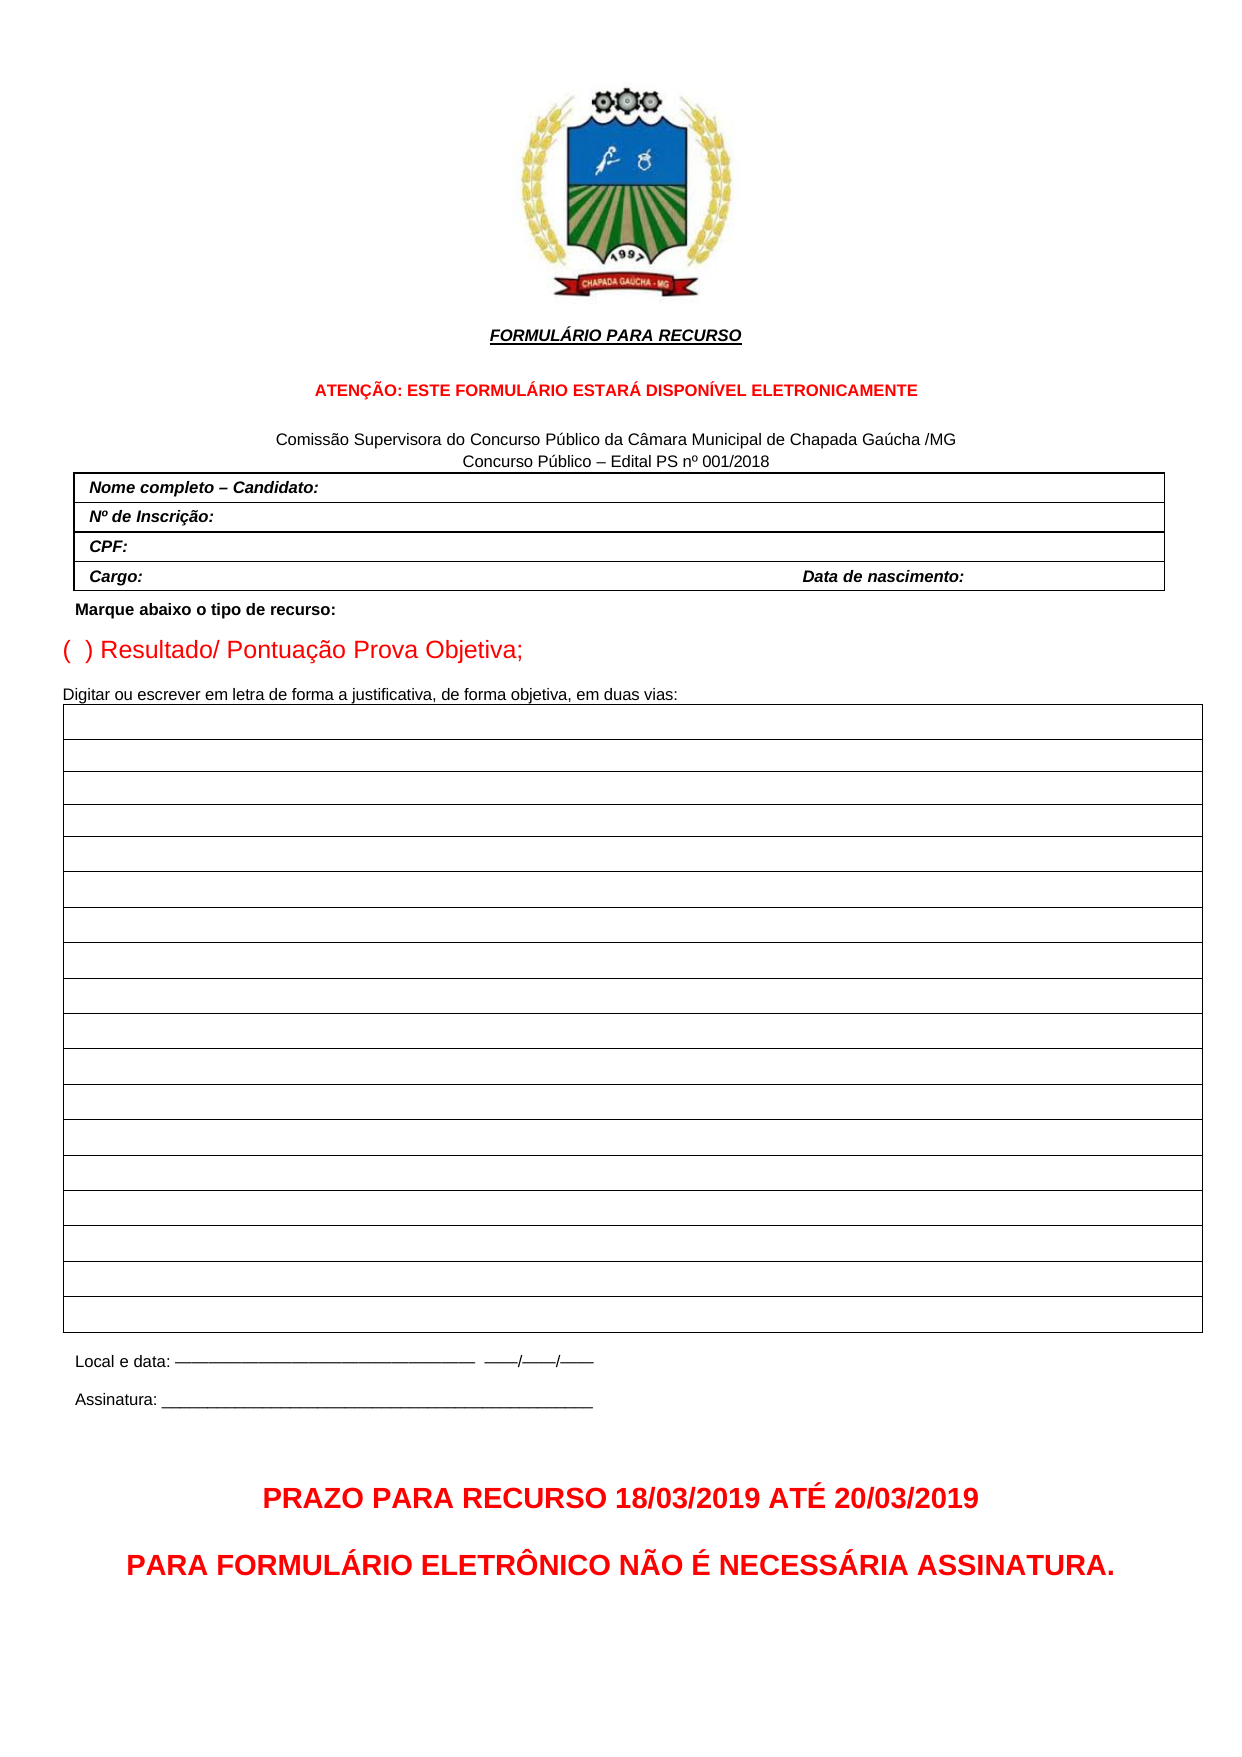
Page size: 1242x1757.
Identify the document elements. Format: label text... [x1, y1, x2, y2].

table_cell [64, 1297, 1202, 1332]
table_cell [64, 740, 1202, 771]
table_cell [64, 943, 1202, 977]
table_cell Nº de Inscrição: [75, 503, 1164, 531]
table_cell [64, 805, 1202, 836]
text Marque abaixo o tipo de recurso: [75, 599, 1167, 618]
table_cell [64, 1226, 1202, 1261]
table_header [64, 705, 1202, 739]
text Digitar ou escrever em letra de forma a justificativa, de forma objetiva, em duas vias: [62, 684, 1167, 703]
table_cell CPF: [75, 533, 1164, 561]
table_cell [64, 1049, 1202, 1084]
text Comissão Supervisora do Concurso Público da Câmara Municipal de Chapada Gaúcha /MG [73, 428, 1159, 449]
table_cell [64, 1014, 1202, 1048]
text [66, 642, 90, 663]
text ( ) Resultado/ Pontuação Prova Objetiva; [88, 642, 1144, 663]
table_cell [64, 908, 1202, 942]
table_cell [64, 837, 1202, 871]
table_cell [64, 1120, 1202, 1154]
text PRAZO PARA RECURSO 18/03/2019 ATÉ 20/03/2019 [75, 1481, 1167, 1515]
text PARA FORMULÁRIO ELETRÔNICO NÃO É NECESSÁRIA ASSINATURA. [75, 1548, 1167, 1582]
table_cell [64, 1085, 1202, 1119]
table_cell [64, 979, 1202, 1013]
table_cell [64, 772, 1202, 803]
text Local e data: —————————————————— ——/——/—— [75, 1352, 1167, 1371]
table_cell [64, 872, 1202, 907]
table_cell [64, 1156, 1202, 1190]
text FORMULÁRIO PARA RECURSO [66, 326, 1167, 345]
text Assinatura: _______________________________________________ [75, 1390, 1167, 1409]
text ATENÇÃO: ESTE FORMULÁRIO ESTARÁ DISPONÍVEL ELETRONICAMENTE [66, 380, 1167, 399]
picture [512, 73, 751, 313]
table_cell [64, 1191, 1202, 1225]
text Concurso Público – Edital PS nº 001/2018 [73, 451, 1159, 472]
table_cell Cargo: Data de nascimento: [75, 562, 1164, 590]
table_cell [64, 1262, 1202, 1296]
table_header Nome completo – Candidato: [75, 474, 1164, 502]
